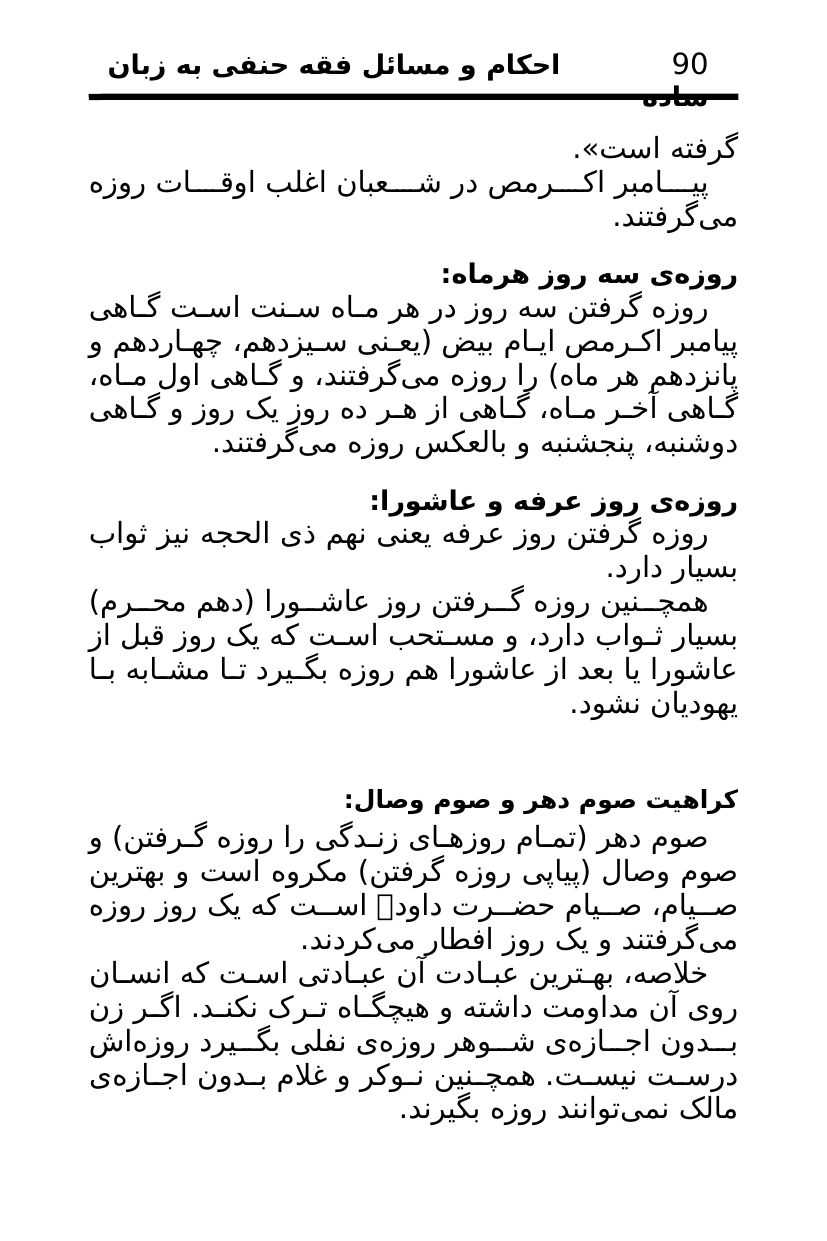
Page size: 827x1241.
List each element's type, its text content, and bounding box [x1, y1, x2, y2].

text همچنین‌ روزه‌ گرفتن‌ روز عاشورا (دهم‌ محرم) بسیار ثواب‌ دارد، و مستحب‌ است‌ که‌ یک‌ روز قبل‌ از عاشورا یا بعد از عاشورا هم‌ روزه‌ بگیرد تا مشابه‌ با یهودیان‌ نشود. [89, 584, 738, 720]
text روزه‌ی‌ سه‌ روز هرماه: [89, 258, 738, 290]
text ‌صوم‌ دهر (تمام‌ روزهای‌ زندگی‌ را روزه‌ گرفتن) و صوم‌ وصال‌ (پیاپی‌ روزه‌ گرفتن) مکروه‌ است‌ و بهترین‌ صیام، صیام‌ حضرت‌ داود است‌ که‌ یک‌ روز روزه‌ می‌گرفتند و یک‌ روز افطار می‌کردند. [89, 820, 738, 956]
text روزه‌ی‌ روز عرفه‌ و عاشورا: [89, 485, 738, 516]
text كراهيت‌ صوم‌ دهر و صوم‌ وصال: [89, 785, 738, 814]
text خلاصه، بهترین‌ عبادت‌ آن‌ عبادتی‌ است‌ که‌ انسان‌ روی‌ آن‌ مداومت داشته‌ و هیچگاه‌ ترک‌ نکند. اگر زن‌ بدون‌ اجازه‌ی‌ شوهر روزه‌ی‌ نفلی‌ بگیرد روزه‌اش‌ درست‌ نیست. همچنین‌ نوکر و غلام‌ بدون‌ اجازه‌ی‌ مالک‌ نمی‌توانند روزه‌ بگیرند. [89, 956, 738, 1126]
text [89, 132, 738, 166]
text روزه‌ گرفتن‌ سه‌ روز در هر ماه‌ سنت‌ است‌ گاهی‌ پیامبر اکرمص ایام‌ بیض‌ (یعنی‌ سیزدهم، چهاردهم‌ و پانزدهم‌ هر ماه) را روزه‌ می‌گرفتند، و گاهی‌ اول‌ ماه، گاهی‌ آخر ماه، گاهی‌ از هر ده‌ روز یک‌ روز و گاهی‌ دوشنبه، پنجشنبه‌ و بالعکس‌ روزه‌ می‌گرفتند. [89, 290, 738, 460]
text پیامبر اکرمص در شعبان‌ اغلب‌ اوقات‌ روزه‌ می‌گرفتند. [89, 166, 738, 233]
text روزه‌ گرفتن‌ روز عرفه‌ یعنی‌ نهم‌ ذی‌ الحجه‌ نیز ثواب‌ بسیار دارد. [89, 516, 738, 584]
